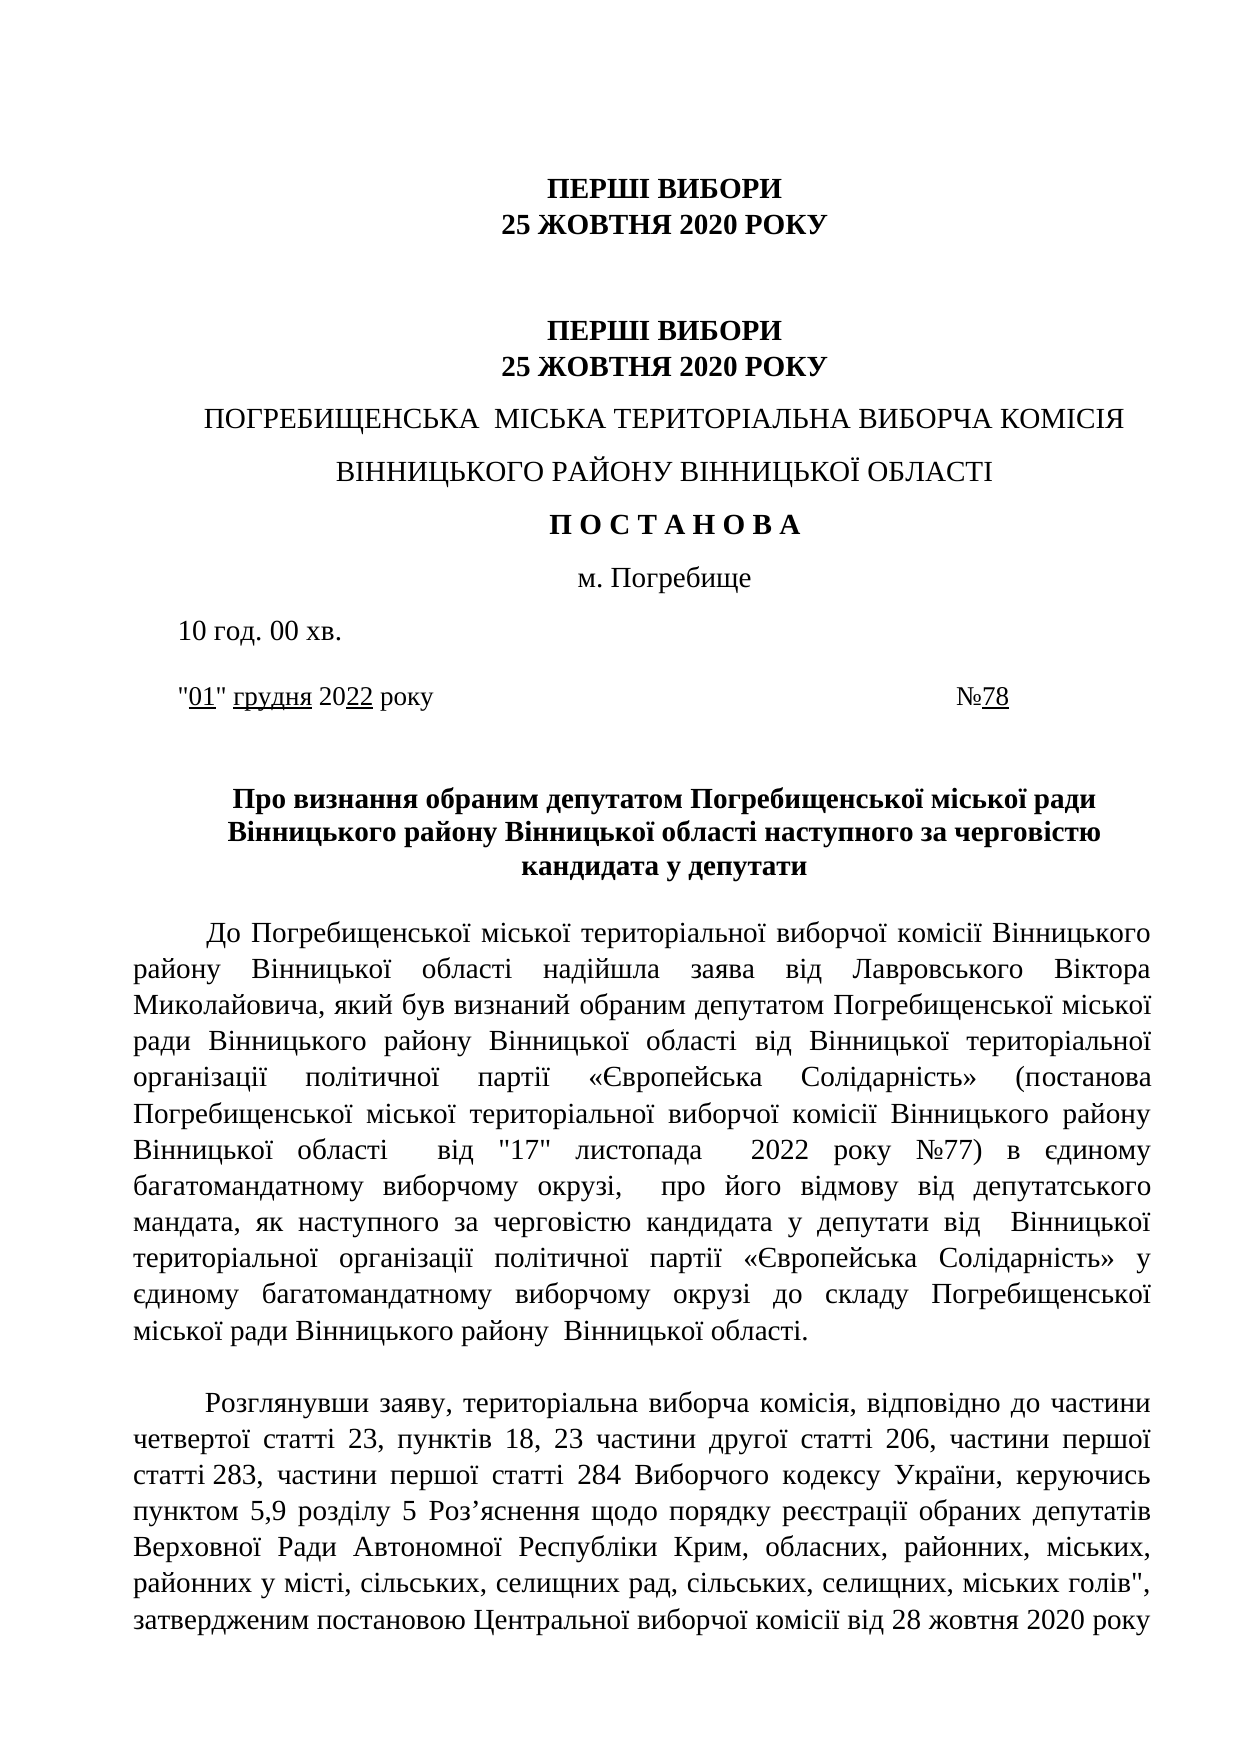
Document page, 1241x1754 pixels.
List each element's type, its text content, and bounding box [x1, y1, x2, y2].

text ПЕРШІ ВИБОРИ 25 ЖОВТНЯ 2020 РОКУ [177, 171, 1152, 241]
text Про визнання обраним депутатом Погребищенської міської ради Вінницького району Вінницької області наступного за черговістю кандидата у депутати [177, 781, 1152, 881]
text До Погребищенської міської територіальної виборчої комісії Вінницького району Вінницької області надійшла заява від Лавровського Віктора Миколайовича, який був визнаний обраним депутатом Погребищенської міської ради Вінницького району Вінницької області від Вінницької територіальної організації політичної партії «Європейська Солідарність» (постанова Погребищенської міської територіальної виборчої комісії Вінницького району Вінницької області від "17" листопада 2022 року №77) в єдиному багатомандатному виборчому окрузі, про його відмову від депутатського мандата, як наступного за черговістю кандидата у депутати від Вінницької територіальної організації політичної партії «Європейська Солідарність» у єдиному багатомандатному виборчому окрузі до складу Погребищенської міської ради Вінницького району Вінницької області. [133, 915, 1152, 1346]
text м. Погребище [177, 560, 1152, 594]
text П О С Т А Н О В А [177, 507, 1152, 541]
text ВІННИЦЬКОГО РАЙОНУ ВІННИЦЬКОЇ ОБЛАСТІ [177, 454, 1152, 488]
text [133, 1385, 1152, 1635]
text ПОГРЕБИЩЕНСЬКА МІСЬКА ТЕРИТОРІАЛЬНА ВИБОРЧА КОМІСІЯ [177, 402, 1152, 435]
text ПЕРШІ ВИБОРИ 25 ЖОВТНЯ 2020 РОКУ [177, 313, 1152, 382]
text 10 год. 00 хв. [177, 613, 1152, 646]
text "01" грудня 2022 року №78 [177, 680, 1152, 711]
